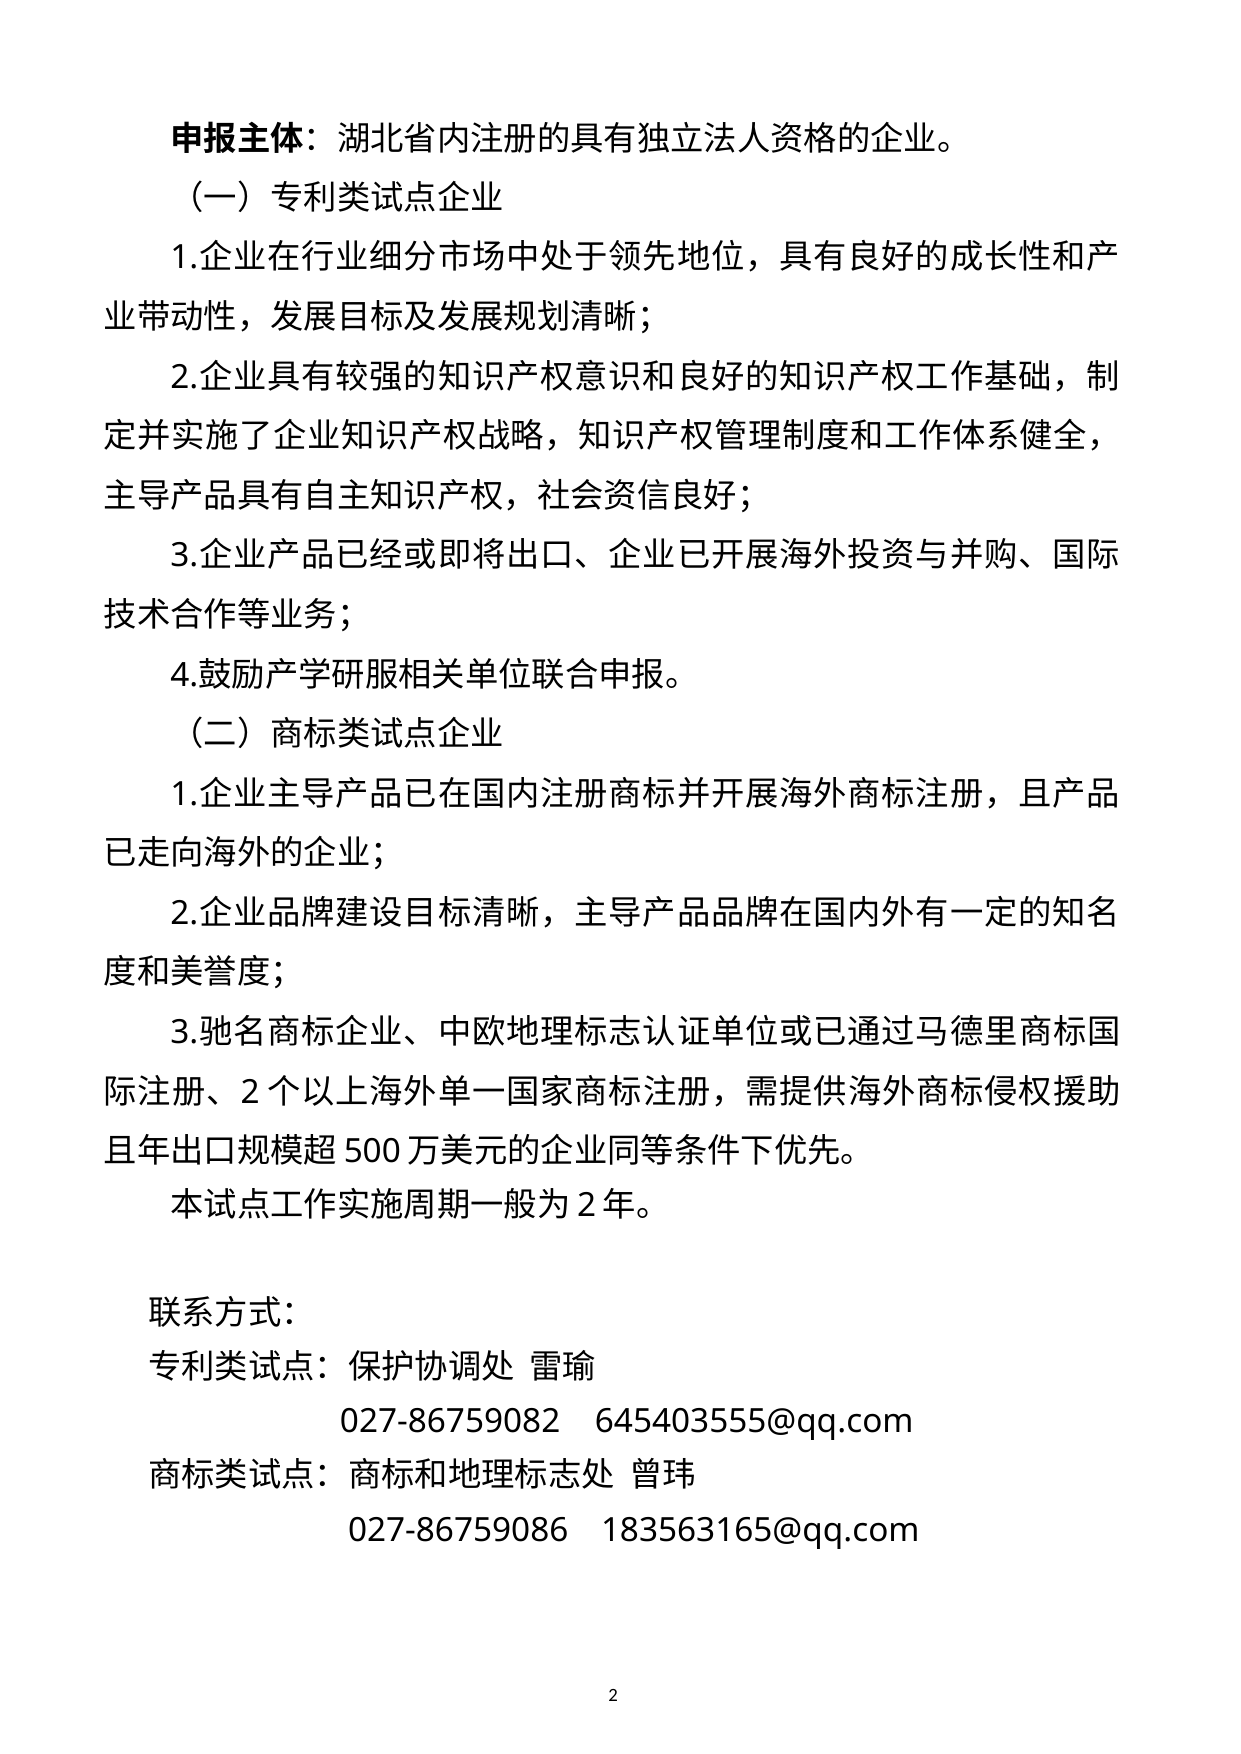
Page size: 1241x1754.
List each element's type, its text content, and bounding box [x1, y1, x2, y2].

text 1.企业在行业细分市场中处于领先地位，具有良好的成长性和产业带动性，发展目标及发展规划清晰； [103, 221, 1122, 341]
text 商标类试点：商标和地理标志处 曾玮 [103, 1443, 1122, 1498]
text 027-86759086 183563165@qq.com [103, 1498, 1122, 1552]
text （一）专利类试点企业 [103, 162, 1122, 221]
text （二）商标类试点企业 [103, 698, 1122, 758]
text 本试点工作实施周期一般为2年。 [103, 1175, 1122, 1227]
text 2.企业品牌建设目标清晰，主导产品品牌在国内外有一定的知名度和美誉度； [103, 877, 1122, 996]
text 2.企业具有较强的知识产权意识和良好的知识产权工作基础，制定并实施了企业知识产权战略，知识产权管理制度和工作体系健全，主导产品具有自主知识产权，社会资信良好； [103, 341, 1122, 519]
text 1.企业主导产品已在国内注册商标并开展海外商标注册，且产品已走向海外的企业； [103, 758, 1122, 877]
text 3.驰名商标企业、中欧地理标志认证单位或已通过马德里商标国际注册、2个以上海外单一国家商标注册，需提供海外商标侵权援助且年出口规模超500万美元的企业同等条件下优先。 [103, 996, 1122, 1175]
text 3.企业产品已经或即将出口、企业已开展海外投资与并购、国际技术合作等业务； [103, 519, 1122, 638]
text 申报主体：湖北省内注册的具有独立法人资格的企业。 [103, 103, 1122, 162]
text 联系方式： [103, 1281, 1122, 1335]
text 4.鼓励产学研服相关单位联合申报。 [103, 638, 1122, 698]
text 027-86759082 645403555@qq.com [103, 1389, 1122, 1443]
text 专利类试点：保护协调处 雷瑜 [103, 1335, 1122, 1389]
